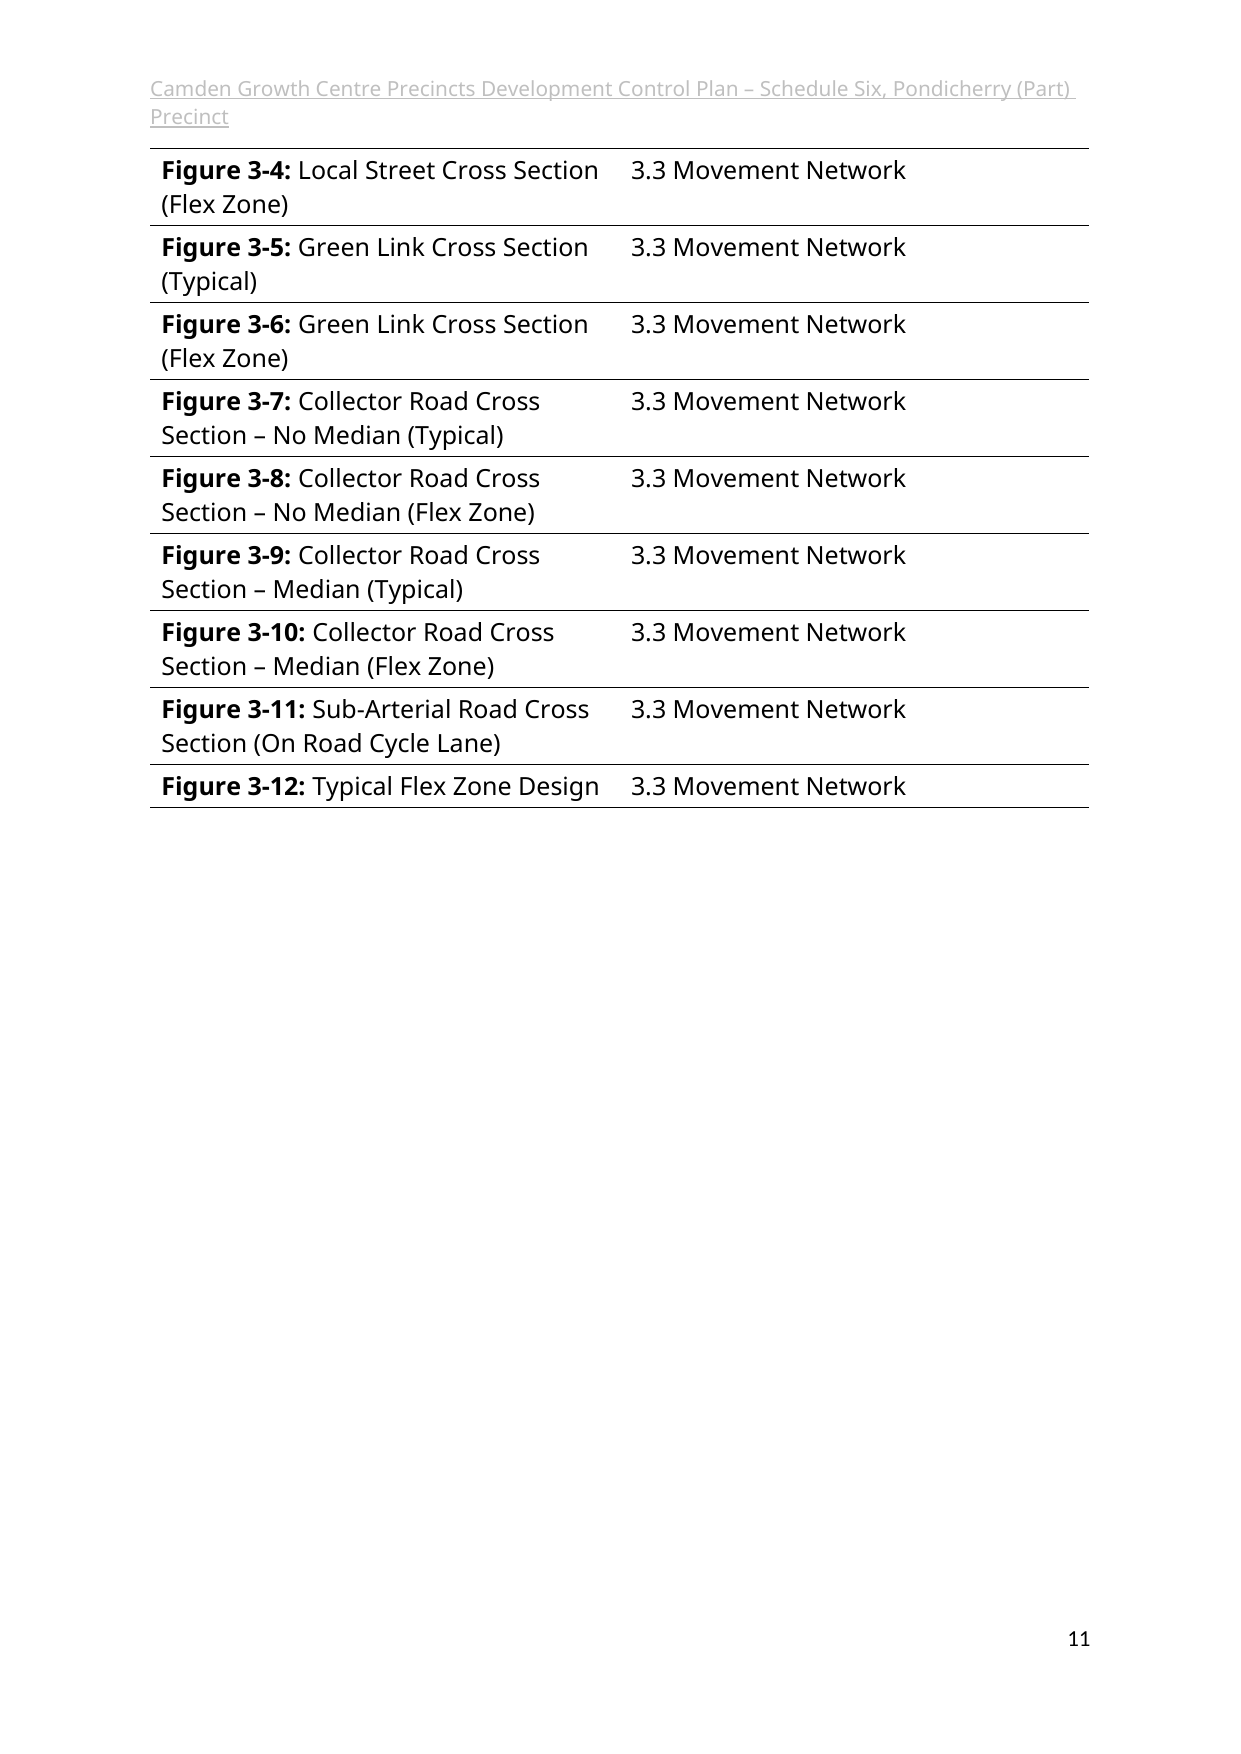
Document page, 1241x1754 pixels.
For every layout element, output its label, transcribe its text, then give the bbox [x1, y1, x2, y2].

table_cell Figure 3-6: Green Link Cross Section (Flex Zone) [150, 303, 619, 379]
table_cell 3.3 Movement Network [620, 688, 1089, 763]
table_cell 3.3 Movement Network [620, 226, 1089, 302]
table_cell 3.3 Movement Network [620, 611, 1089, 687]
table_cell Figure 3-5: Green Link Cross Section (Typical) [150, 226, 619, 302]
table_cell 3.3 Movement Network [620, 380, 1089, 456]
table_cell 3.3 Movement Network [620, 765, 1089, 806]
table_cell 3.3 Movement Network [620, 457, 1089, 533]
table_cell 3.3 Movement Network [620, 303, 1089, 379]
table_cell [620, 149, 1089, 225]
table_cell 3.3 Movement Network [620, 534, 1089, 609]
